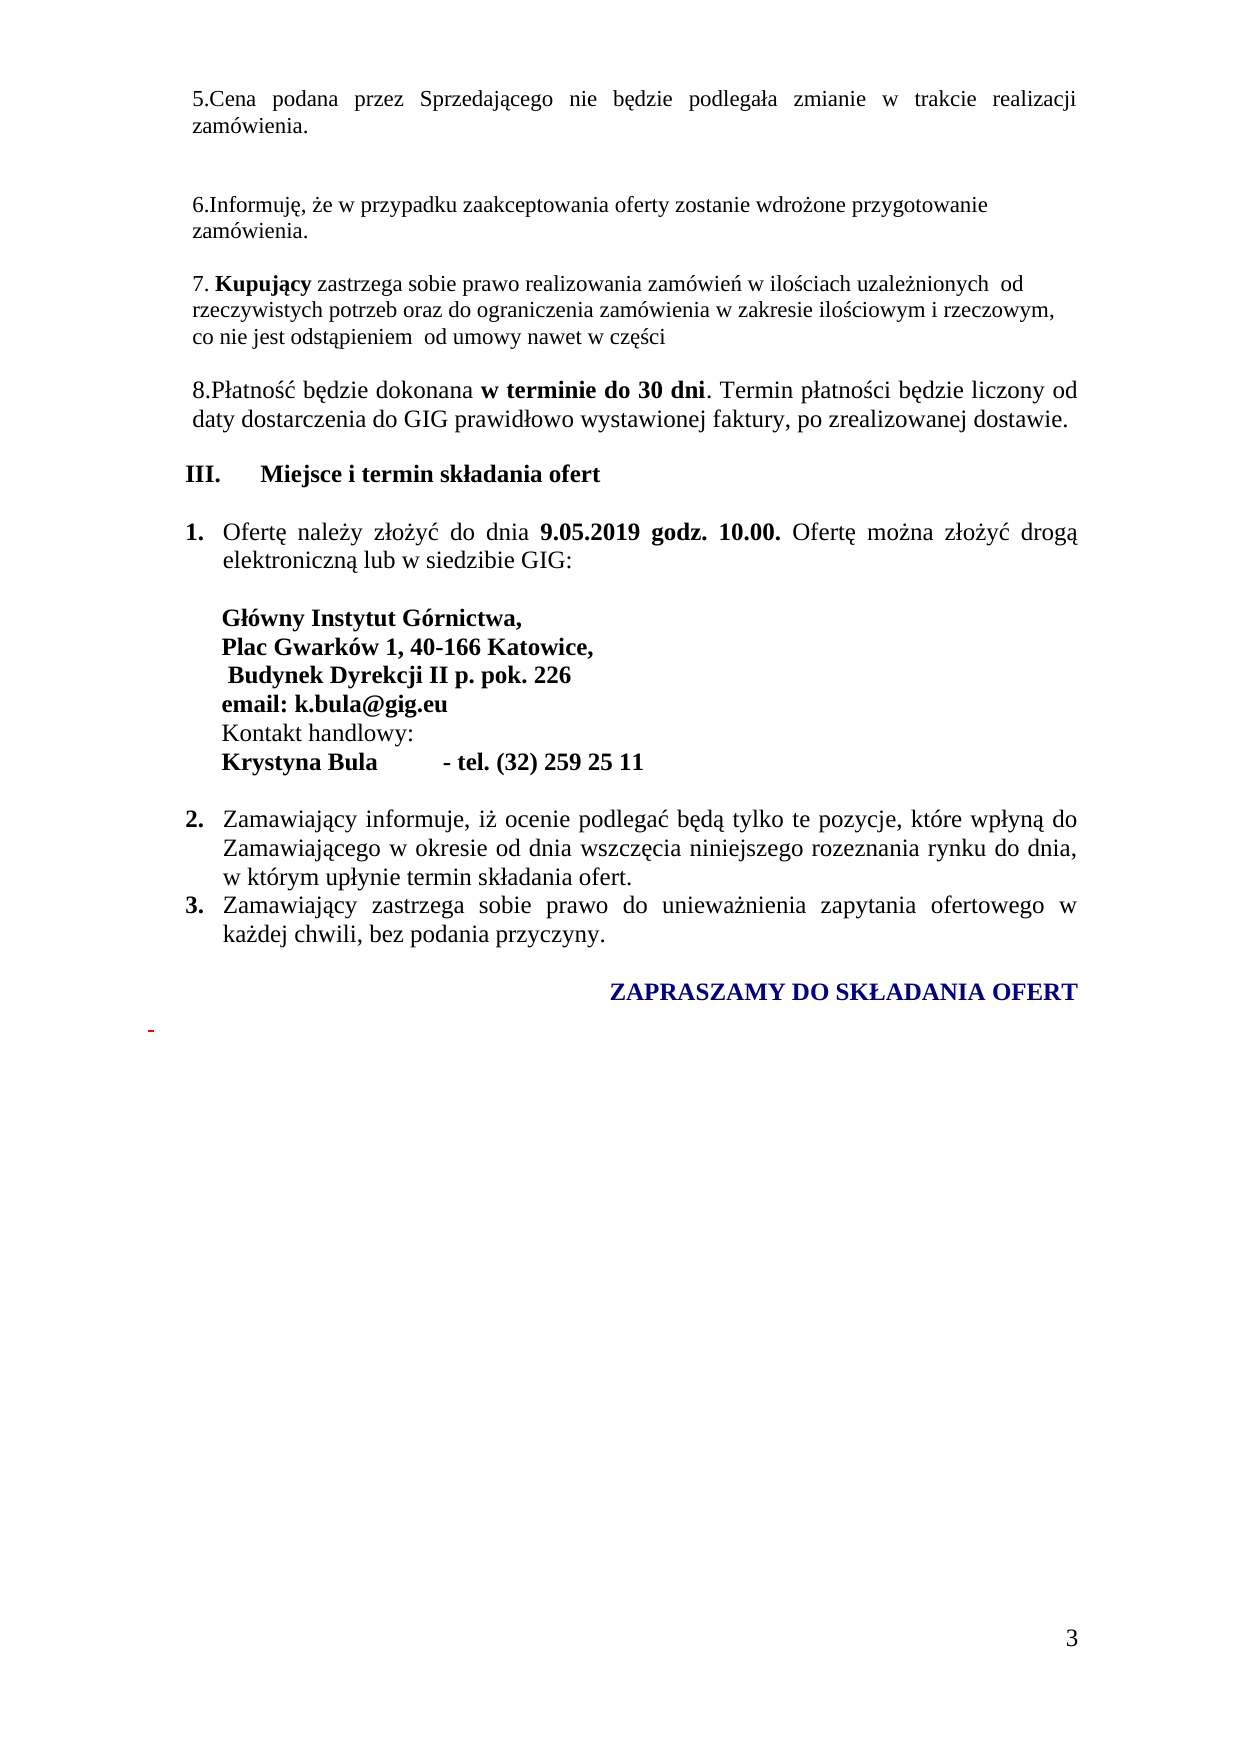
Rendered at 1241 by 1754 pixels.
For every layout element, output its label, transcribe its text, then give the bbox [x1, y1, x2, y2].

text Kontakt handlowy: [148, 718, 1078, 747]
text ZAPRASZAMY DO SKŁADANIA OFERT [223, 977, 1078, 1006]
text 5.Cena podana przez Sprzedającego nie będzie podlegała zmianie w trakcie realizacji zamówienia. [192, 86, 1078, 138]
text Główny Instytut Górnictwa, [148, 603, 1078, 632]
text Budynek Dyrekcji II p. pok. 226 [148, 661, 1078, 689]
text email: k.bula@gig.eu [148, 689, 1078, 718]
list Zamawiający zastrzega sobie prawo do unieważnienia zapytania ofertowego w każdej chwili, bez podania przyczyny. [185, 891, 1078, 948]
list Miejsce i termin składania ofert [185, 459, 1078, 488]
text 6.Informuję, że w przypadku zaakceptowania oferty zostanie wdrożone przygotowanie zamówienia. [192, 191, 1078, 244]
text Krystyna Bula - tel. (32) 259 25 11 [148, 747, 1078, 776]
text Plac Gwarków 1, 40-166 Katowice, [148, 632, 1078, 661]
text 8.Płatność będzie dokonana w terminie do 30 dni. Termin płatności będzie liczony od daty dostarczenia do GIG prawidłowo wystawionej faktury, po zrealizowanej dostawie. [192, 375, 1078, 433]
list Zamawiający informuje, iż ocenie podlegać będą tylko te pozycje, które wpłyną do Zamawiającego w okresie od dnia wszczęcia niniejszego rozeznania rynku do dnia, w którym upłynie termin składania ofert. [185, 804, 1078, 891]
list Ofertę należy złożyć do dnia 9.05.2019 godz. 10.00. Ofertę można złożyć drogą elektroniczną lub w siedzibie GIG: [185, 517, 1078, 574]
text 7. Kupujący zastrzega sobie prawo realizowania zamówień w ilościach uzależnionych od rzeczywistych potrzeb oraz do ograniczenia zamówienia w zakresie ilościowym i rzeczowym, co nie jest odstąpieniem od umowy nawet w części [192, 270, 1078, 349]
